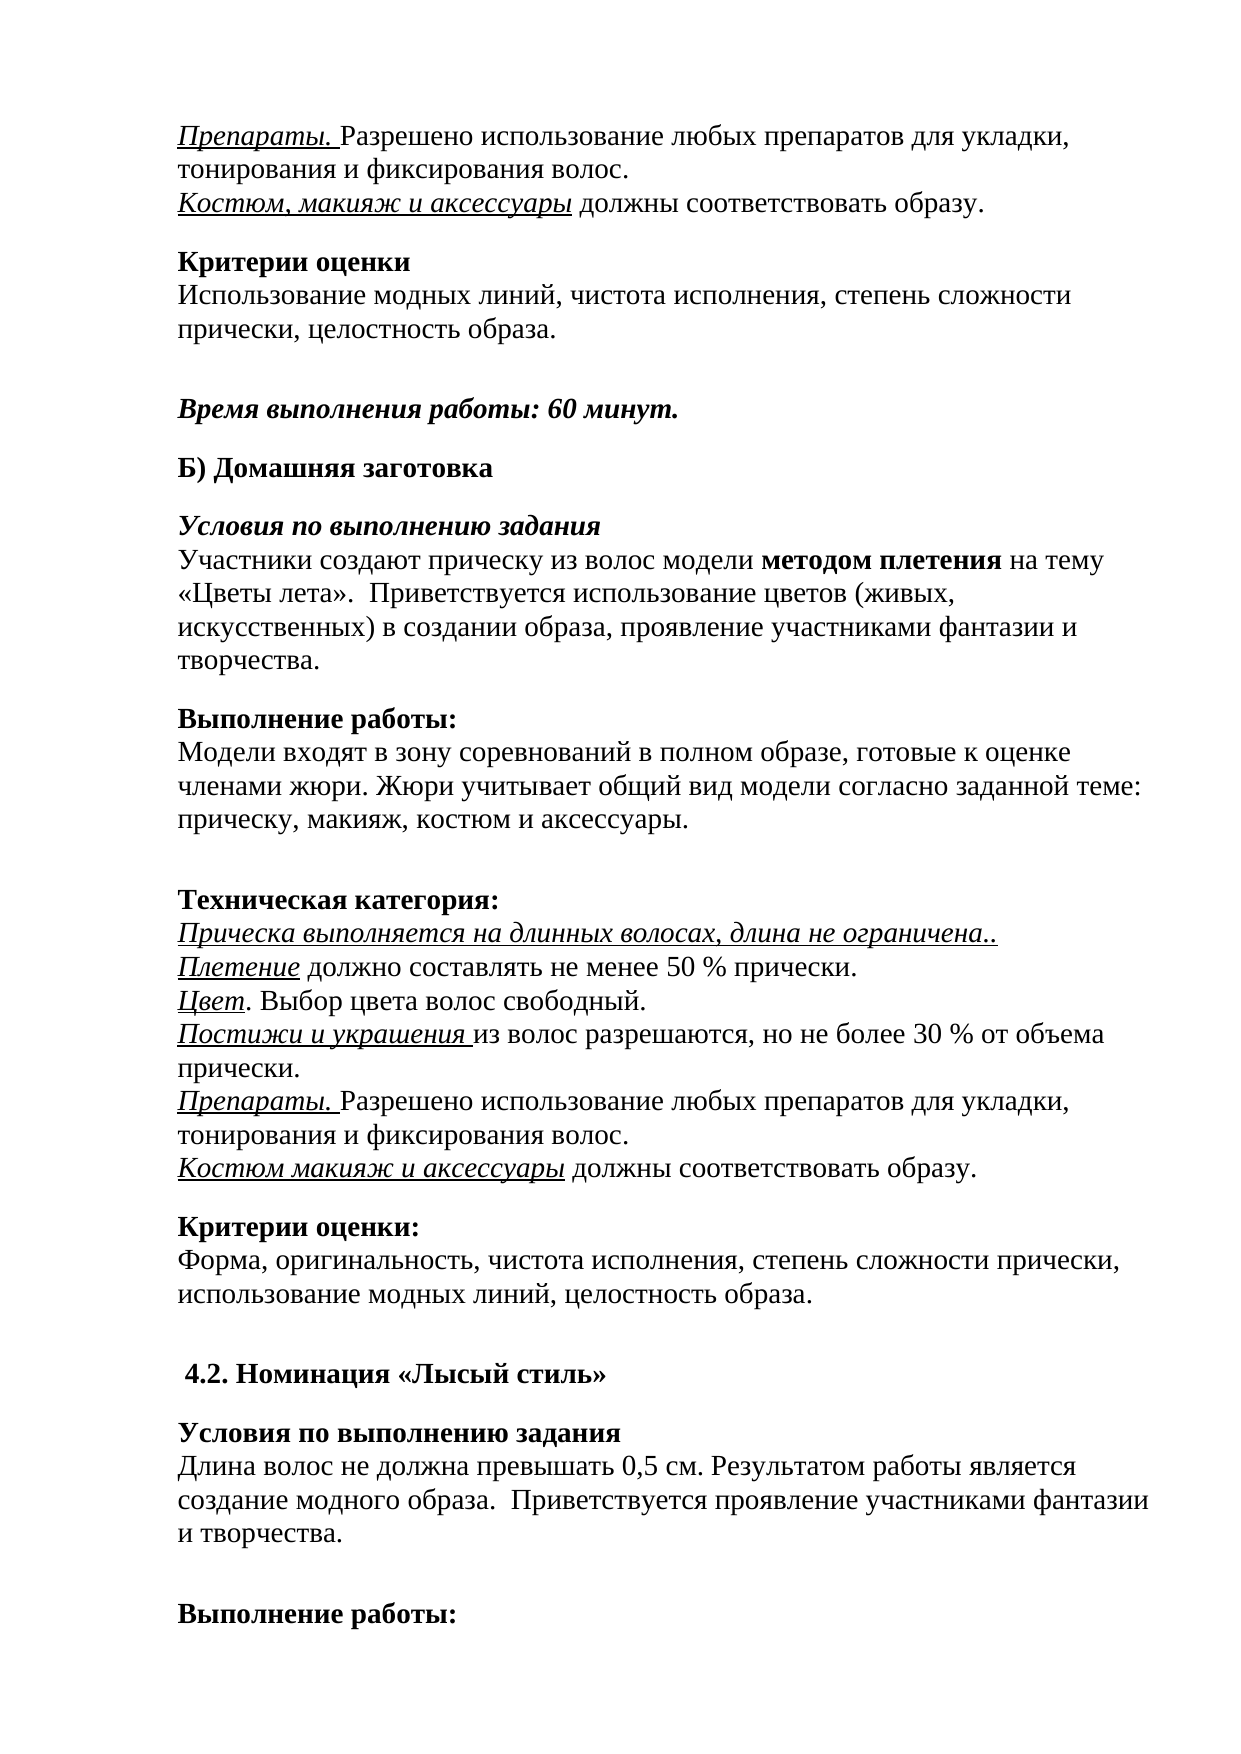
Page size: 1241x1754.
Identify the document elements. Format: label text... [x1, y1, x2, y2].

text Выполнение работы: [177, 701, 1152, 734]
text 4.2. Номинация «Лысый стиль» [177, 1356, 1152, 1390]
text Костюм, макияж и аксессуары должны соответствовать образу. [177, 185, 1152, 219]
text Костюм макияж и аксессуары должны соответствовать образу. [177, 1150, 1152, 1184]
text Условия по выполнению задания [177, 1415, 1152, 1448]
text Модели входят в зону соревнований в полном образе, готовые к оценке членами жюри. Жюри учитывает общий вид модели согласно заданной теме: прическу, макияж, костюм и аксессуары. [177, 734, 1152, 835]
text Длина волос не должна превышать 0,5 см. Результатом работы является создание модного образа. Приветствуется проявление участниками фантазии и творчества. [177, 1448, 1152, 1549]
text Постижи и украшения из волос разрешаются, но не более 30 % от объема прически. [177, 1016, 1152, 1083]
text Использование модных линий, чистота исполнения, степень сложности прически, целостность образа. [177, 277, 1152, 344]
text Критерии оценки [177, 244, 1152, 277]
text Б) Домашняя заготовка [177, 450, 1152, 483]
text Критерии оценки: [177, 1209, 1152, 1242]
text Условия по выполнению задания [177, 508, 1152, 542]
text Плетение должно составлять не менее 50 % прически. [177, 949, 1152, 983]
text Цвет. Выбор цвета волос свободный. [177, 983, 1152, 1016]
text Прическа выполняется на длинных волосах, длина не ограничена.. [177, 916, 1152, 949]
text Форма, оригинальность, чистота исполнения, степень сложности прически, использование модных линий, целостность образа. [177, 1242, 1152, 1309]
text Время выполнения работы: 60 минут. [177, 391, 1152, 425]
text Участники создают прическу из волос модели методом плетения на тему «Цветы лета». Приветствуется использование цветов (живых, искусственных) в создании образа, проявление участниками фантазии и творчества. [177, 542, 1152, 676]
text Препараты. Разрешено использование любых препаратов для укладки, тонирования и фиксирования волос. [177, 118, 1152, 185]
text Техническая категория: [177, 882, 1152, 916]
text Выполнение работы: [177, 1596, 1152, 1629]
text Препараты. Разрешено использование любых препаратов для укладки, тонирования и фиксирования волос. [177, 1083, 1152, 1150]
